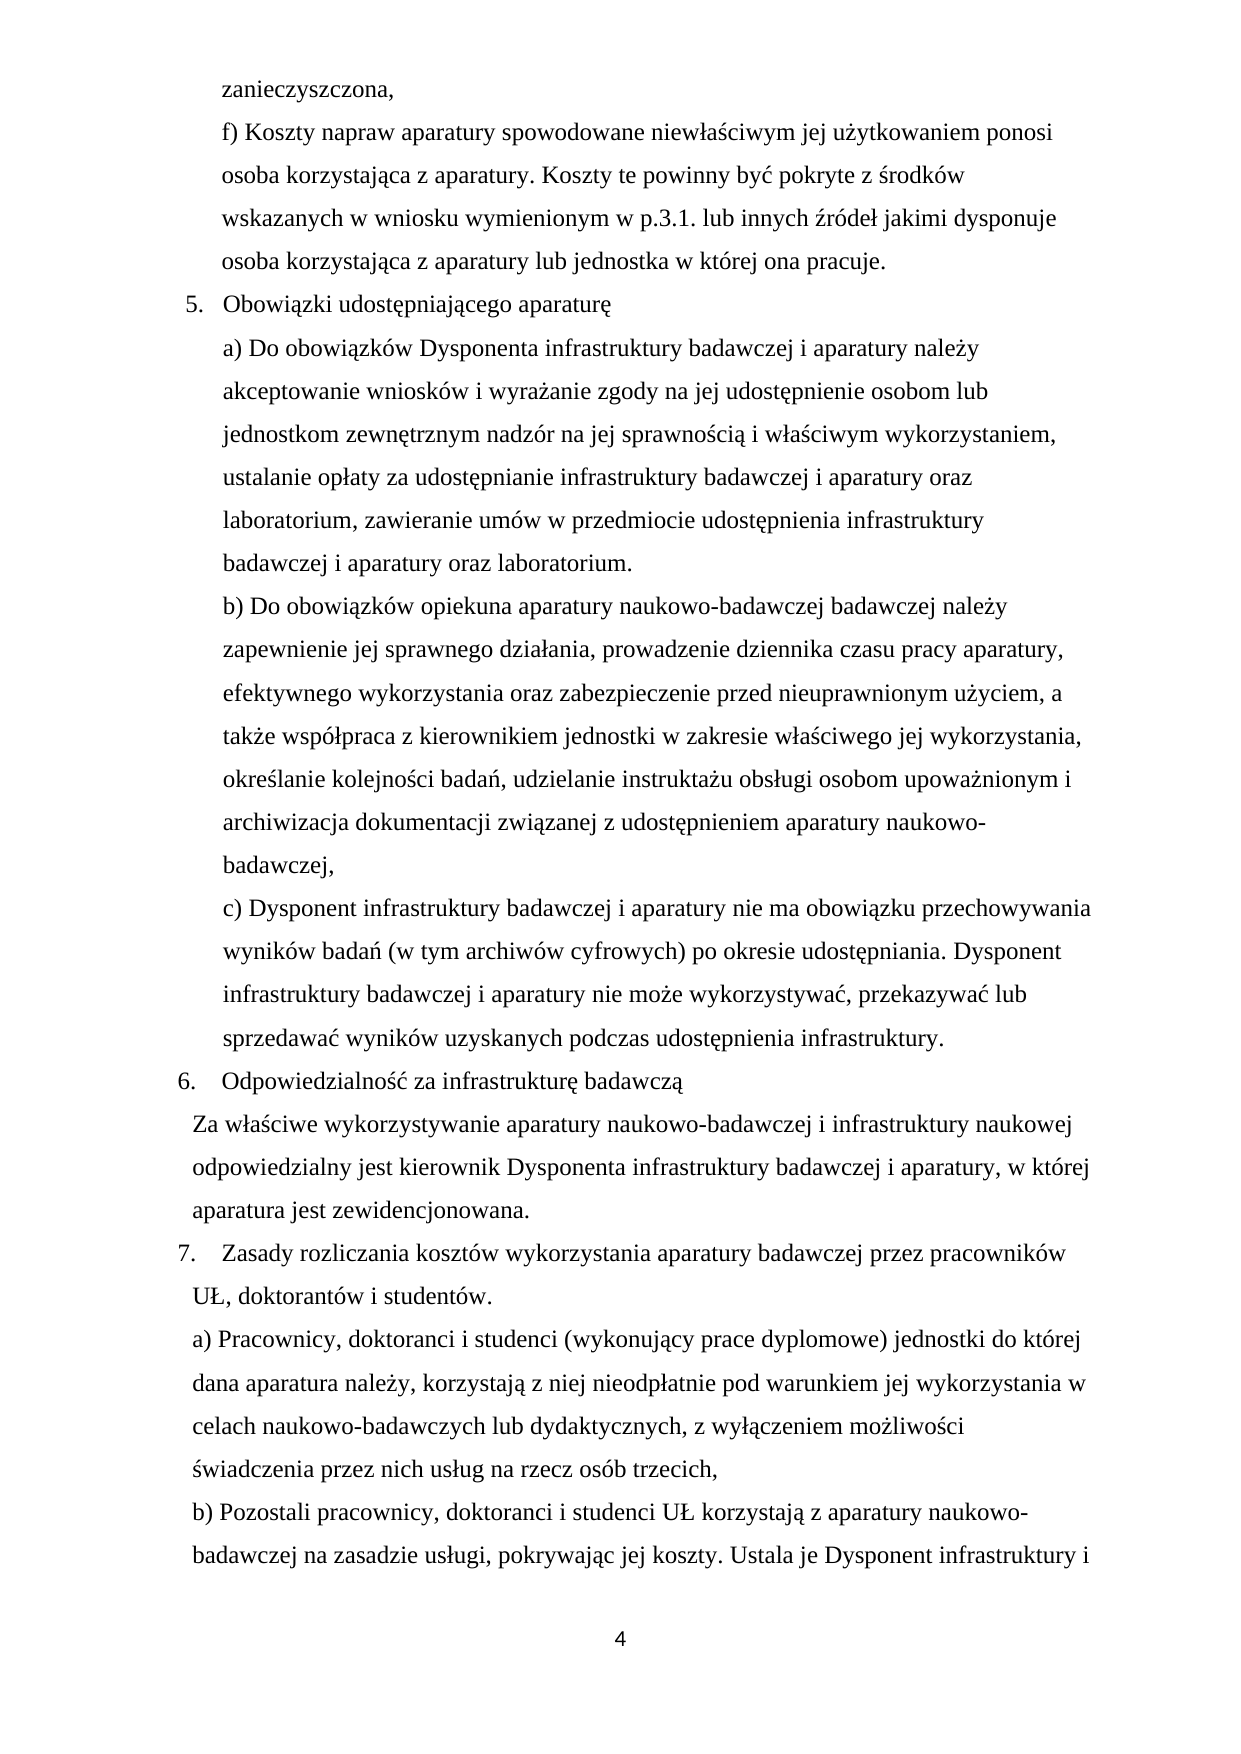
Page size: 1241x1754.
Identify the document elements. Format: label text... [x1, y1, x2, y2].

list Obowiązki udostępniającego aparaturę a) Do obowiązków Dysponenta infrastruktury badawczej i aparatury należy akceptowanie wniosków i wyrażanie zgody na jej udostępnienie osobom lub jednostkom zewnętrznym nadzór na jej sprawnością i właściwym wykorzystaniem, ustalanie opłaty za udostępnianie infrastruktury badawczej i aparatury oraz laboratorium, zawieranie umów w przedmiocie udostępnienia infrastruktury badawczej i aparatury oraz laboratorium. b) Do obowiązków opiekuna aparatury naukowo-badawczej badawczej należy zapewnienie jej sprawnego działania, prowadzenie dziennika czasu pracy aparatury, efektywnego wykorzystania oraz zabezpieczenie przed nieuprawnionym użyciem, a także współpraca z kierownikiem jednostki w zakresie właściwego jej wykorzystania, określanie kolejności badań, udzielanie instruktażu obsługi osobom upoważnionym i archiwizacja dokumentacji związanej z udostępnieniem aparatury naukowo-badawczej, c) Dysponent infrastruktury badawczej i aparatury nie ma obowiązku przechowywania wyników badań (w tym archiwów cyfrowych) po okresie udostępniania. Dysponent infrastruktury badawczej i aparatury nie może wykorzystywać, przekazywać lub sprzedawać wyników uzyskanych podczas udostępnienia infrastruktury. [185, 289, 1093, 1051]
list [185, 74, 1093, 275]
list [177, 1238, 1093, 1569]
list Odpowiedzialność za infrastrukturę badawczą Za właściwe wykorzystywanie aparatury naukowo-badawczej i infrastruktury naukowej odpowiedzialny jest kierownik Dysponenta infrastruktury badawczej i aparatury, w której aparatura jest zewidencjonowana. [177, 1066, 1093, 1224]
